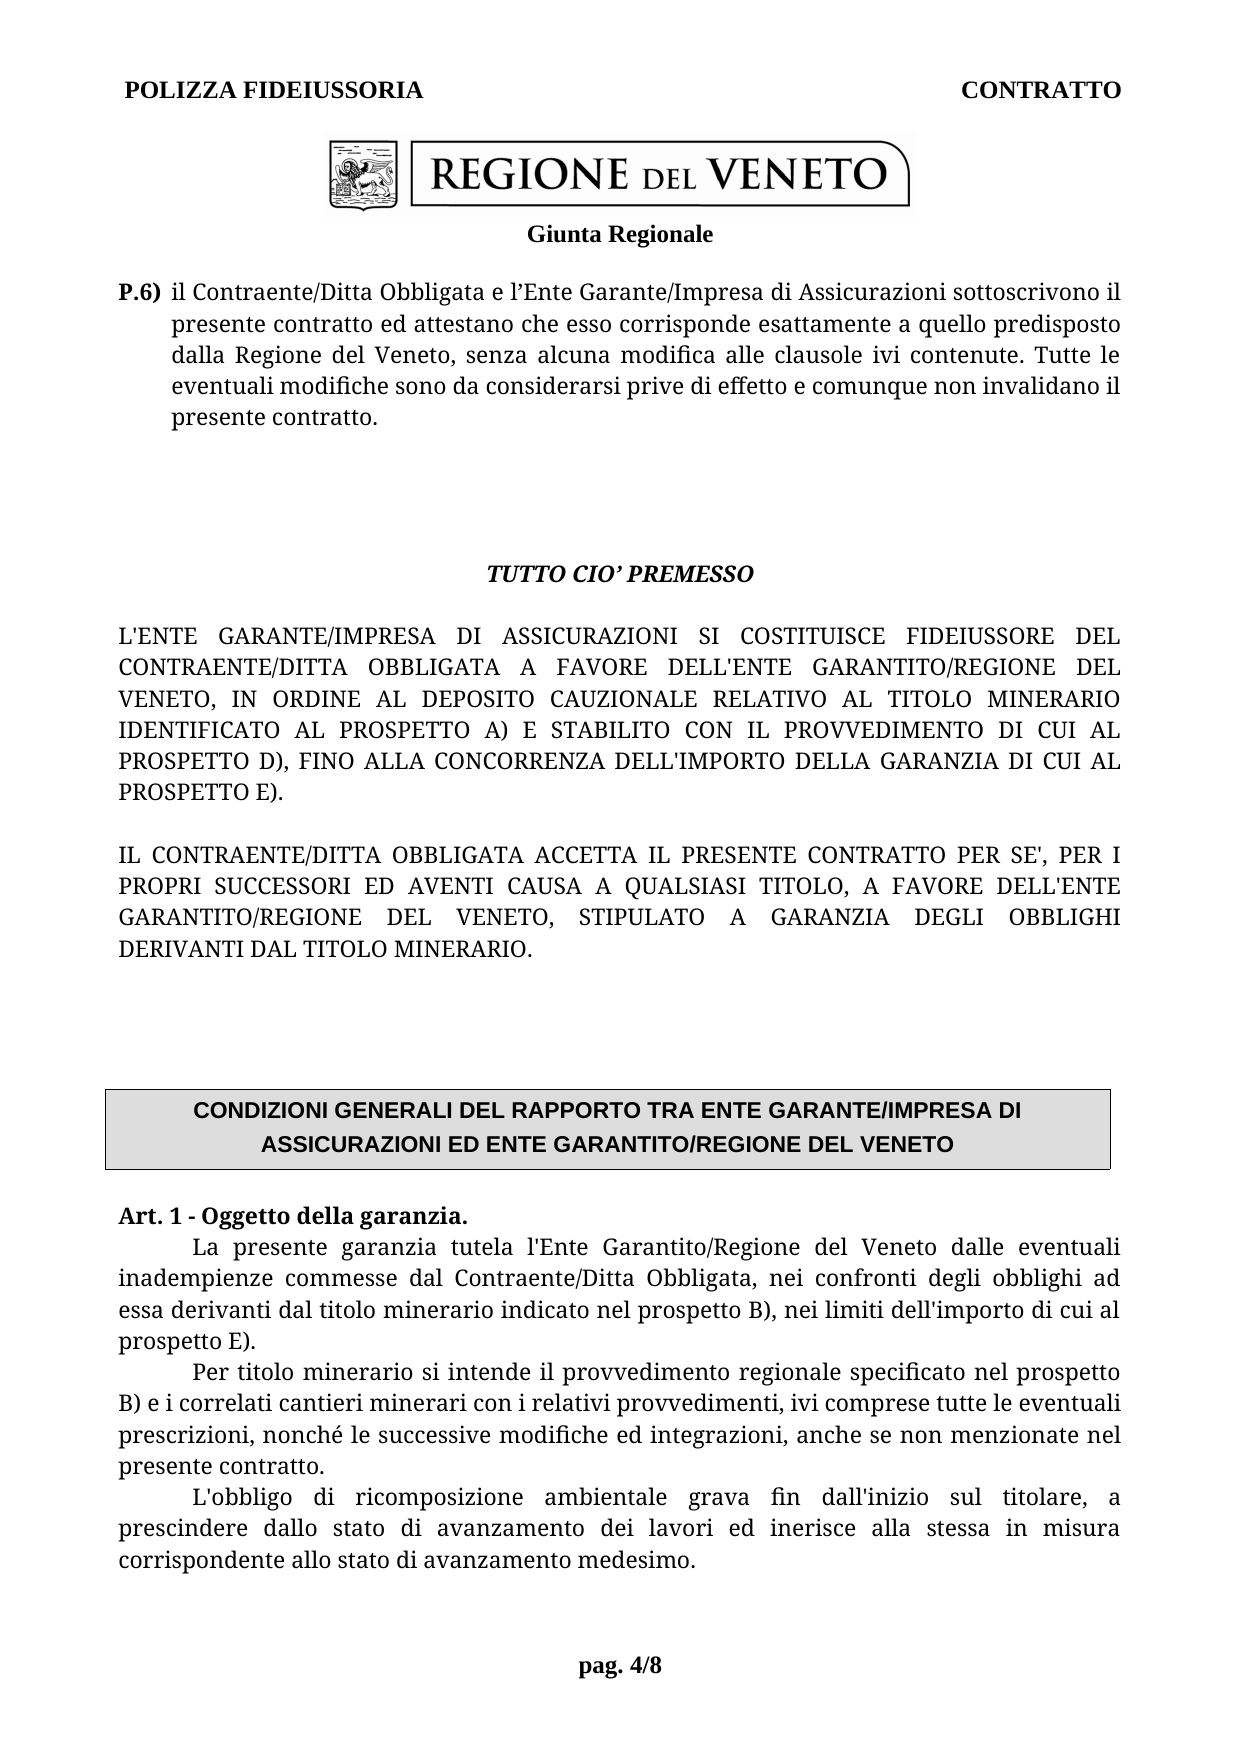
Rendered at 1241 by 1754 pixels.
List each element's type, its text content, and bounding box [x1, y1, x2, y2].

text Per titolo minerario si intende il provvedimento regionale specificato nel prospetto B) e i correlati cantieri minerari con i relativi provvedimenti, ivi comprese tutte le eventuali prescrizioni, nonché le successive modifiche ed integrazioni, anche se non menzionate nel presente contratto. [118, 1356, 1122, 1481]
text IL CONTRAENTE/DITTA OBBLIGATA ACCETTA IL PRESENTE CONTRATTO PER SE', PER I PROPRI SUCCESSORI ED AVENTI CAUSA A QUALSIASI TITOLO, A FAVORE DELL'ENTE GARANTITO/REGIONE DEL VENETO, STIPULATO A GARANZIA DEGLI OBBLIGHI DERIVANTI DAL TITOLO MINERARIO. [118, 839, 1122, 964]
list il Contraente/Ditta Obbligata e l’Ente Garante/Impresa di Assicurazioni sottoscrivono il presente contratto ed attestano che esso corrisponde esattamente a quello predisposto dalla Regione del Veneto, senza alcuna modifica alle clausole ivi contenute. Tutte le eventuali modifiche sono da considerarsi prive di effetto e comunque non invalidano il presente contratto. [118, 276, 1122, 432]
text L'ENTE GARANTE/IMPRESA DI ASSICURAZIONI SI COSTITUISCE FIDEIUSSORE DEL CONTRAENTE/DITTA OBBLIGATA A FAVORE DELL'ENTE GARANTITO/REGIONE DEL VENETO, IN ORDINE AL DEPOSITO CAUZIONALE RELATIVO AL TITOLO MINERARIO IDENTIFICATO AL PROSPETTO A) E STABILITO CON IL PROVVEDIMENTO DI CUI AL PROSPETTO D), FINO ALLA CONCORRENZA DELL'IMPORTO DELLA GARANZIA DI CUI AL PROSPETTO E). [118, 620, 1122, 807]
text L'obbligo di ricomposizione ambientale grava fin dall'inizio sul titolare, a prescindere dallo stato di avanzamento dei lavori ed inerisce alla stessa in misura corrispondente allo stato di avanzamento medesimo. [118, 1481, 1122, 1575]
text TUTTO CIO’ PREMESSO [118, 557, 1122, 589]
text La presente garanzia tutela l'Ente Garantito/Regione del Veneto dalle eventuali inadempienze commesse dal Contraente/Ditta Obbligata, nei confronti degli obblighi ad essa derivanti dal titolo minerario indicato nel prospetto B), nei limiti dell'importo di cui al prospetto E). [118, 1231, 1122, 1356]
text Art. 1 - Oggetto della garanzia. [118, 1200, 1122, 1231]
picture [324, 131, 916, 218]
